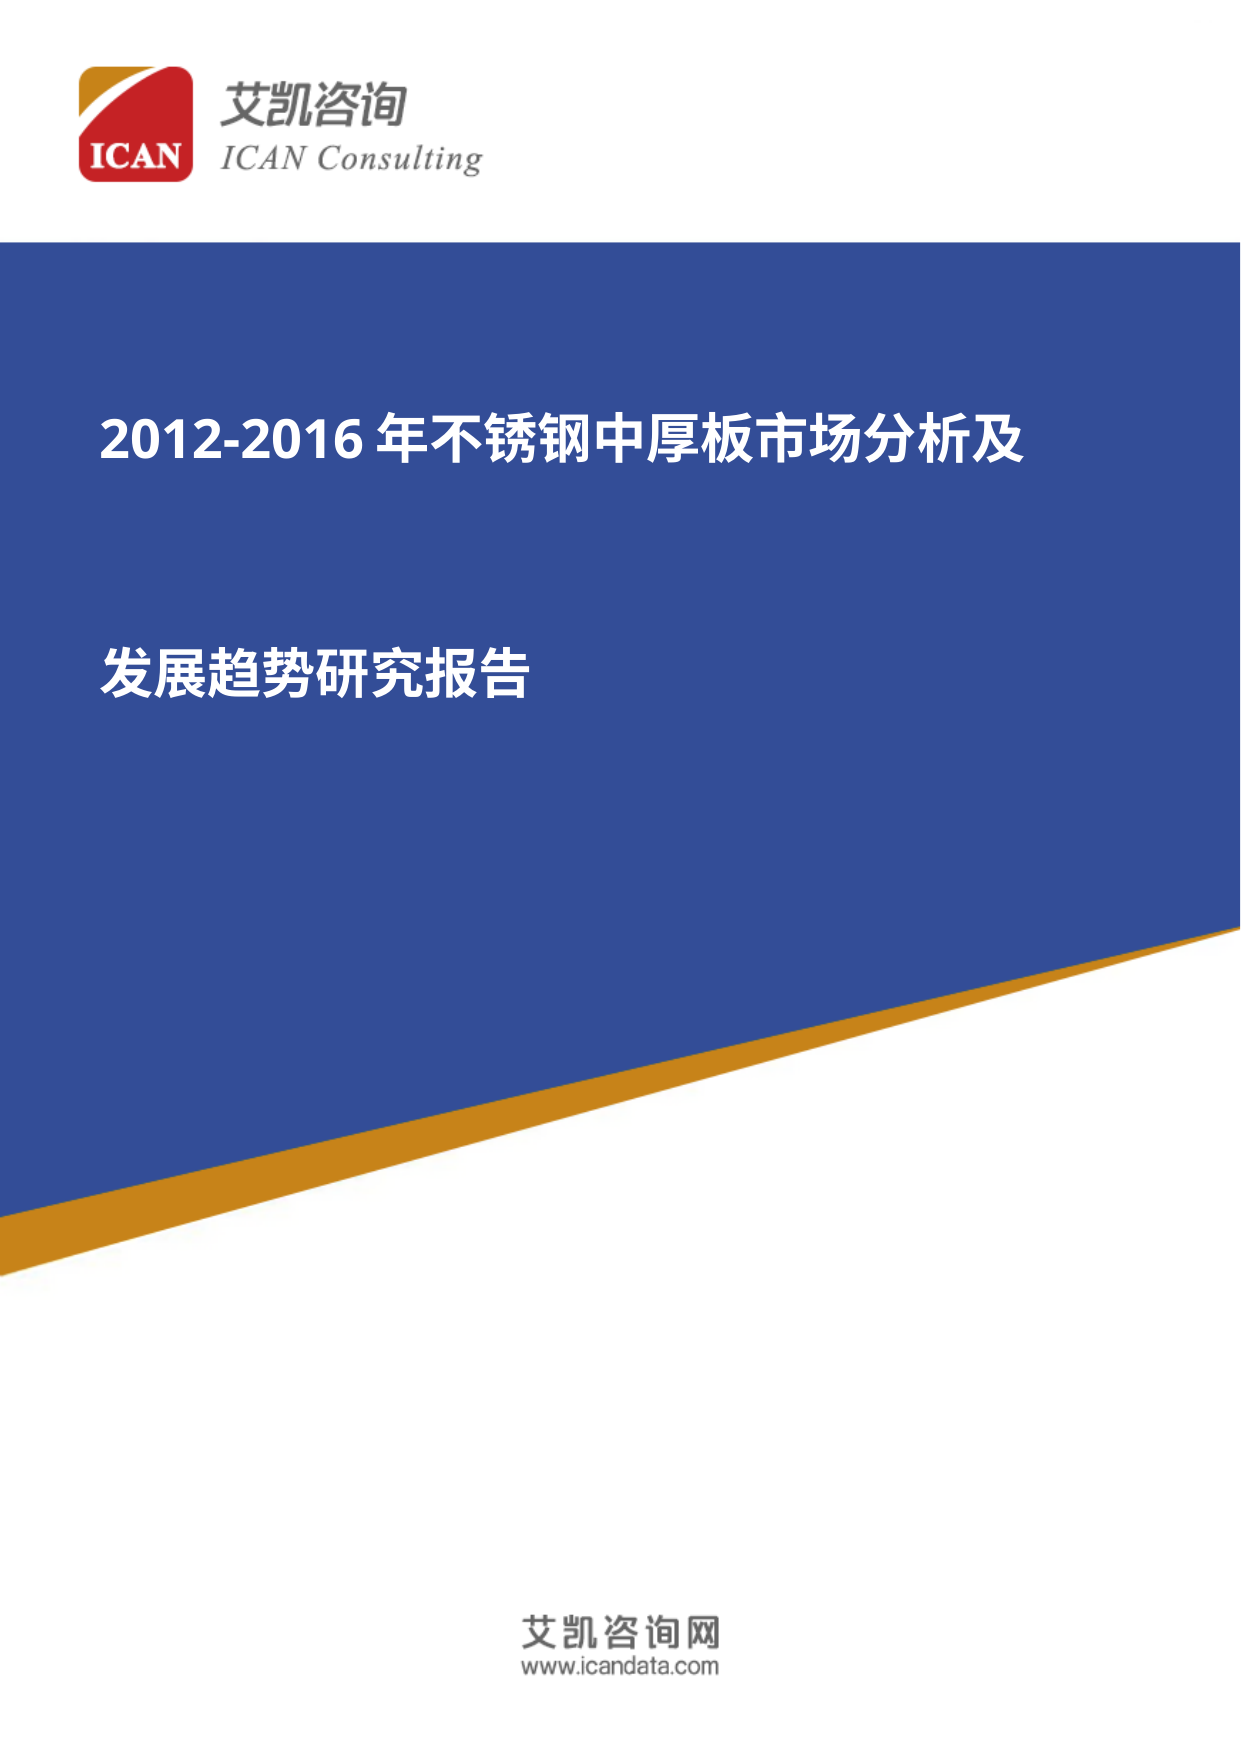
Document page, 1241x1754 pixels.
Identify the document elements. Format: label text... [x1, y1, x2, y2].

subtitle 2012-2016年不锈钢中厚板市场分析及发展趋势研究报告 [99, 386, 1053, 718]
picture [0, 5, 1241, 1754]
